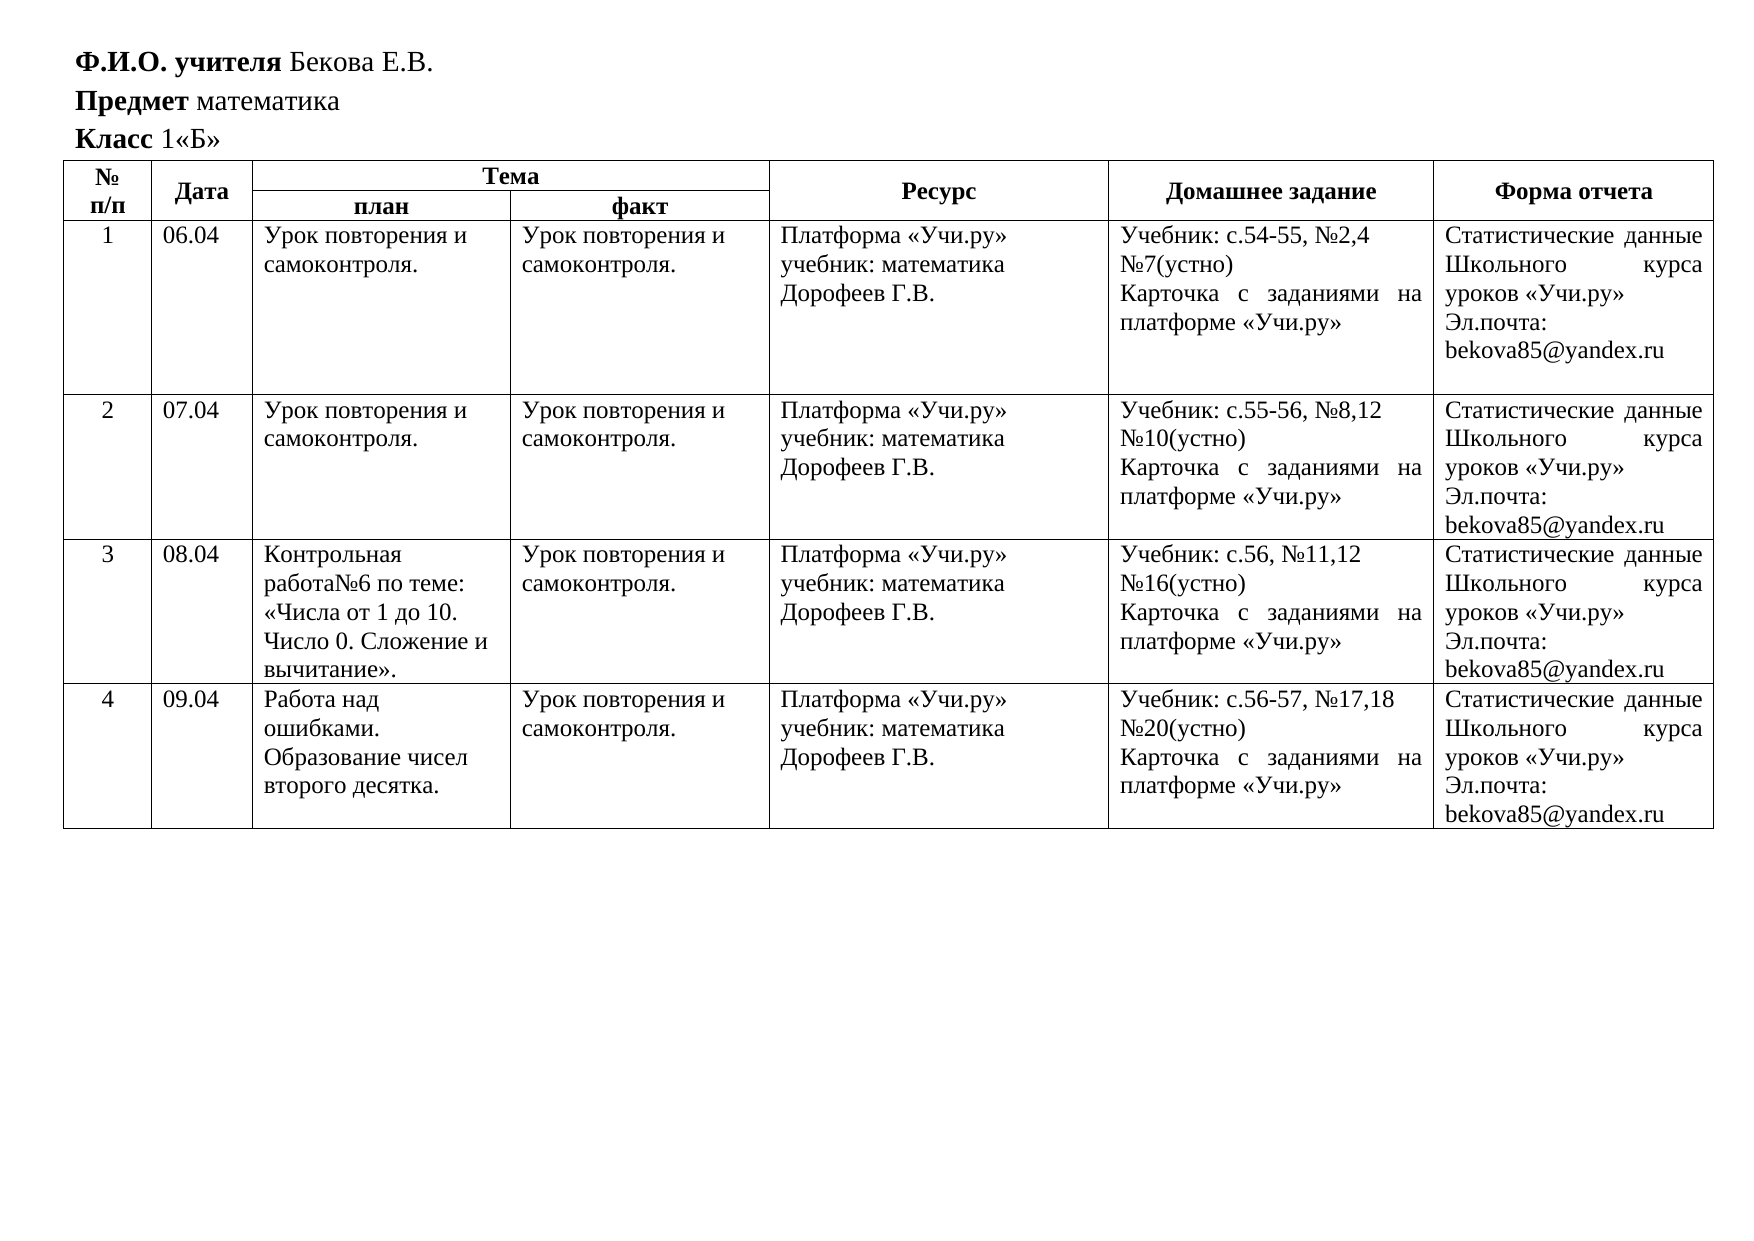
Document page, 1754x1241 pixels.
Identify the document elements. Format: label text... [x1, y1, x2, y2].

table_cell Платформа «Учи.ру» учебник: математика Дорофеев Г.В. [770, 684, 1108, 828]
table_cell Платформа «Учи.ру» учебник: математика Дорофеев Г.В. [770, 221, 1108, 394]
table_cell 1 [64, 221, 151, 394]
table_cell Платформа «Учи.ру» учебник: математика Дорофеев Г.В. [770, 395, 1108, 538]
table_cell Урок повторения и самоконтроля. [511, 221, 769, 394]
table_cell 08.04 [152, 540, 252, 683]
text Предмет математика [75, 83, 1679, 116]
table_cell 4 [64, 684, 151, 828]
table_cell факт [511, 191, 769, 219]
table_header Дата [152, 161, 252, 219]
text Ф.И.О. учителя Бекова Е.В. [75, 44, 1679, 78]
table_cell Урок повторения и самоконтроля. [253, 395, 510, 538]
table_cell Статистические данные Школьного курса уроков «Учи.ру» Эл.почта: bekova85@yandex.ru [1434, 684, 1713, 828]
table_header № п/п [64, 161, 151, 219]
table_cell Работа над ошибками. Образование чисел второго десятка. [253, 684, 510, 828]
table_cell 09.04 [152, 684, 252, 828]
table_header Ресурс [770, 161, 1108, 219]
table_cell Урок повторения и самоконтроля. [511, 395, 769, 538]
table_cell Статистические данные Школьного курса уроков «Учи.ру» Эл.почта: bekova85@yandex.ru [1434, 540, 1713, 683]
table_cell 06.04 [152, 221, 252, 394]
table_cell 07.04 [152, 395, 252, 538]
table_cell 3 [64, 540, 151, 683]
table_cell Урок повторения и самоконтроля. [511, 540, 769, 683]
table_cell 2 [64, 395, 151, 538]
table_cell Платформа «Учи.ру» учебник: математика Дорофеев Г.В. [770, 540, 1108, 683]
table_cell Урок повторения и самоконтроля. [511, 684, 769, 828]
text Класс 1«Б» [75, 121, 1679, 155]
table_cell Учебник: c.55-56, №8,12 №10(устно) Карточка с заданиями на платформе «Учи.ру» [1109, 395, 1433, 538]
table_cell Статистические данные Школьного курса уроков «Учи.ру» Эл.почта: bekova85@yandex.ru [1434, 395, 1713, 538]
table_cell Учебник: c.56, №11,12 №16(устно) Карточка с заданиями на платформе «Учи.ру» [1109, 540, 1433, 683]
table_cell Статистические данные Школьного курса уроков «Учи.ру» Эл.почта: bekova85@yandex.ru [1434, 221, 1713, 394]
table_cell Урок повторения и самоконтроля. [253, 221, 510, 394]
table_cell Контрольная работа№6 по теме: «Числа от 1 до 10. Число 0. Сложение и вычитание». [253, 540, 510, 683]
table_cell план [253, 191, 510, 219]
table_cell Учебник: c.56-57, №17,18 №20(устно) Карточка с заданиями на платформе «Учи.ру» [1109, 684, 1433, 828]
table_header Тема [253, 161, 769, 190]
table_cell Учебник: c.54-55, №2,4 №7(устно) Карточка с заданиями на платформе «Учи.ру» [1109, 221, 1433, 394]
table_header Форма отчета [1434, 161, 1713, 219]
table_header Домашнее задание [1109, 161, 1433, 219]
